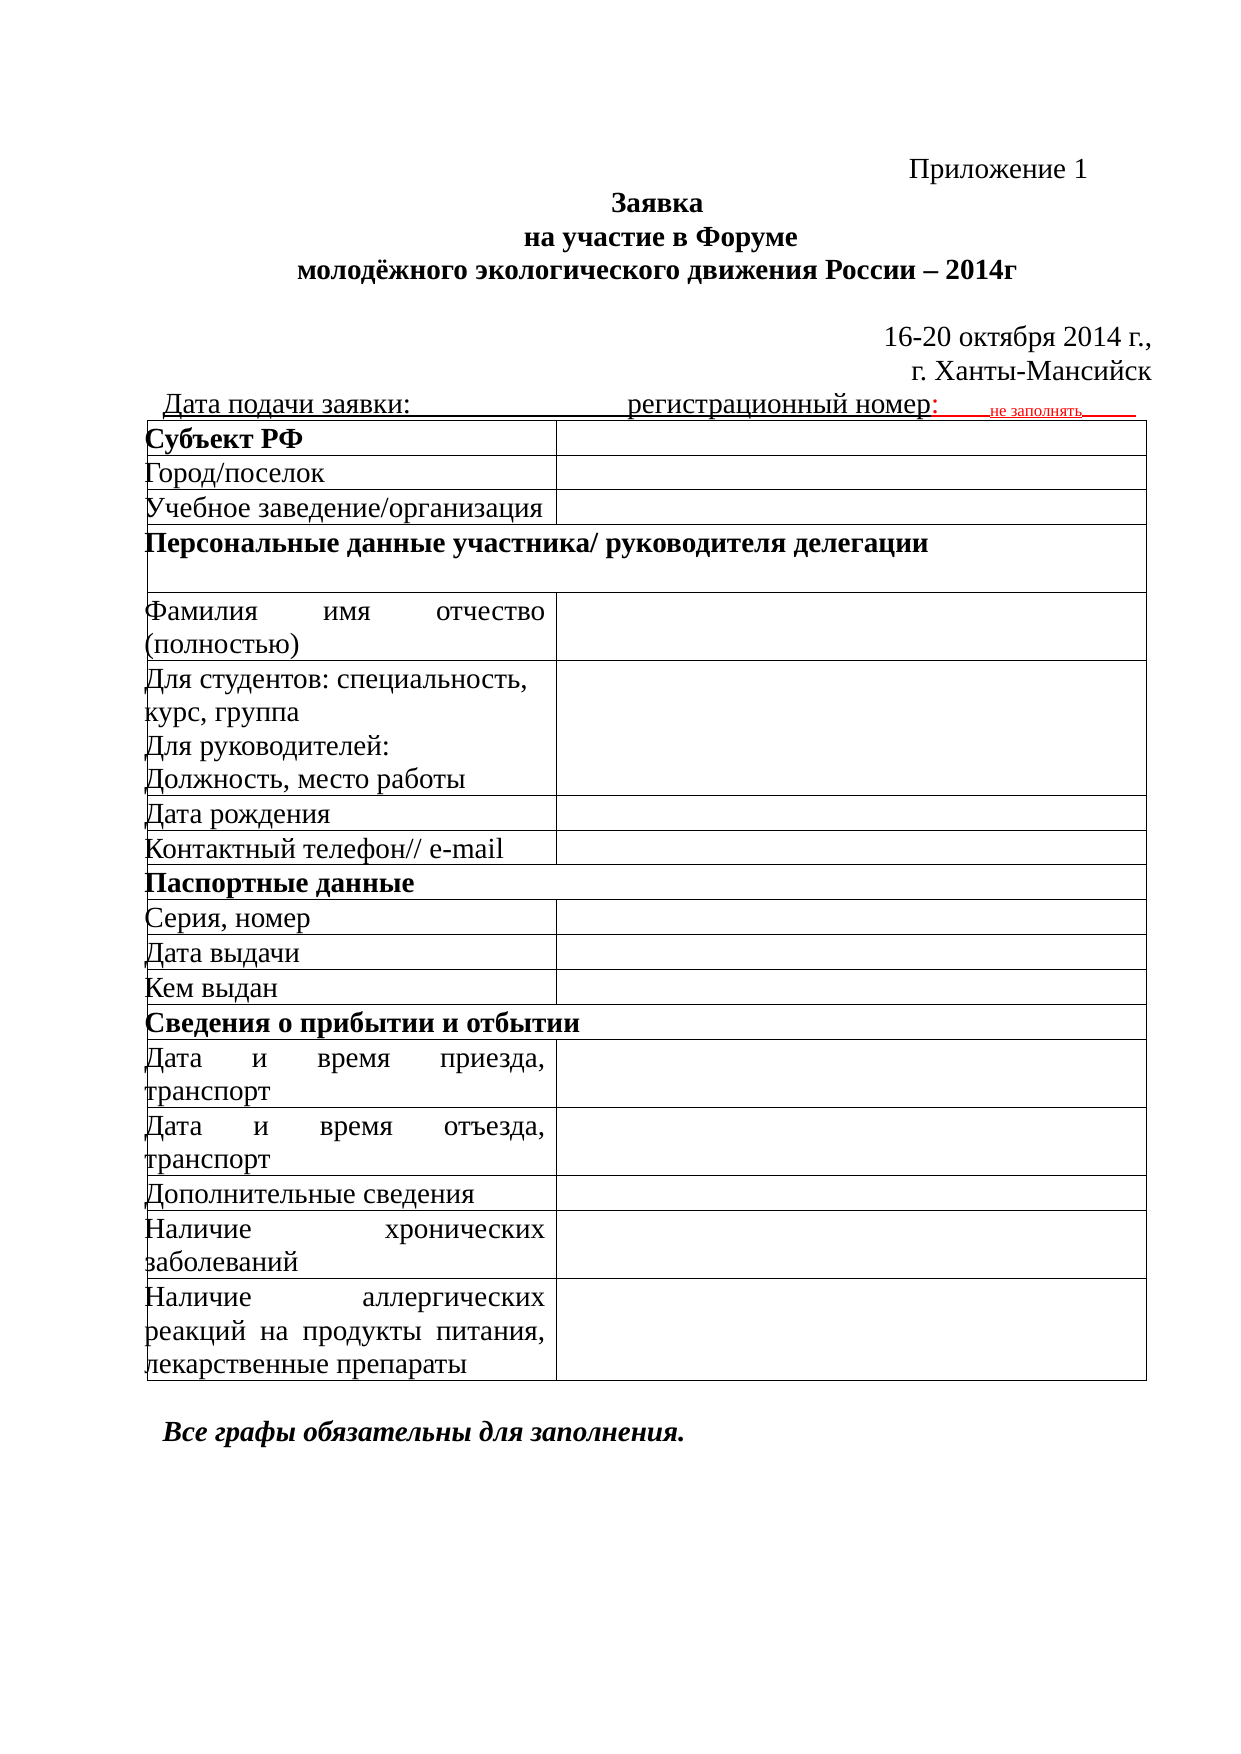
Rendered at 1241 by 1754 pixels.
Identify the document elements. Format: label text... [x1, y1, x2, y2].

table_cell Дополнительные сведения [148, 1176, 556, 1210]
table_cell [557, 1108, 1146, 1175]
table_cell Фамилия имя отчество (полностью) [148, 593, 556, 660]
table_cell [557, 831, 1146, 864]
table_cell [557, 593, 1146, 660]
table_cell [557, 935, 1146, 969]
table_cell Дата выдачи [148, 935, 556, 969]
table_cell Дата рождения [148, 796, 556, 830]
text Все графы обязательны для заполнения. [162, 1414, 1152, 1448]
list Приложение 1 [252, 152, 1152, 185]
table_cell Наличие хронических заболеваний [148, 1211, 556, 1278]
table_cell [557, 970, 1146, 1004]
table_cell [557, 490, 1146, 524]
table_cell Город/поселок [148, 456, 556, 489]
table_header Субъект РФ [148, 421, 556, 454]
text г. Ханты-Мансийск [162, 353, 1152, 386]
table_cell Наличие аллергических реакций на продукты питания, лекарственные препараты [148, 1279, 556, 1380]
table_cell [557, 796, 1146, 830]
table_cell Персональные данные участника/ руководителя делегации [148, 525, 1146, 592]
table_cell Для студентов: специальность, курс, группа Для руководителей: Должность, место работы [148, 661, 556, 795]
table_cell Паспортные данные [148, 865, 1146, 899]
table_cell [557, 1279, 1146, 1380]
text молодёжного экологического движения России – 2014г [162, 252, 1152, 286]
table_header [557, 421, 1146, 454]
table_cell Учебное заведение/организация [148, 490, 556, 524]
text 16-20 октября 2014 г., [162, 319, 1152, 353]
table_cell [557, 1040, 1146, 1107]
table_cell Контактный телефон// e-mail [148, 831, 556, 864]
table_cell Серия, номер [148, 900, 556, 934]
table_cell Дата и время отъезда, транспорт [148, 1108, 556, 1175]
table_cell Дата и время приезда, транспорт [148, 1040, 556, 1107]
table_cell [557, 661, 1146, 795]
table_cell Кем выдан [148, 970, 556, 1004]
text Заявка [162, 185, 1152, 219]
table_cell [557, 456, 1146, 489]
table_cell [557, 1211, 1146, 1278]
text Дата подачи заявки: регистрационный номер: не заполнять [162, 386, 1152, 420]
text на участие в Форуме [162, 219, 1152, 252]
table_cell Сведения о прибытии и отбытии [148, 1005, 1146, 1039]
table_cell [557, 900, 1146, 934]
table_cell [557, 1176, 1146, 1210]
